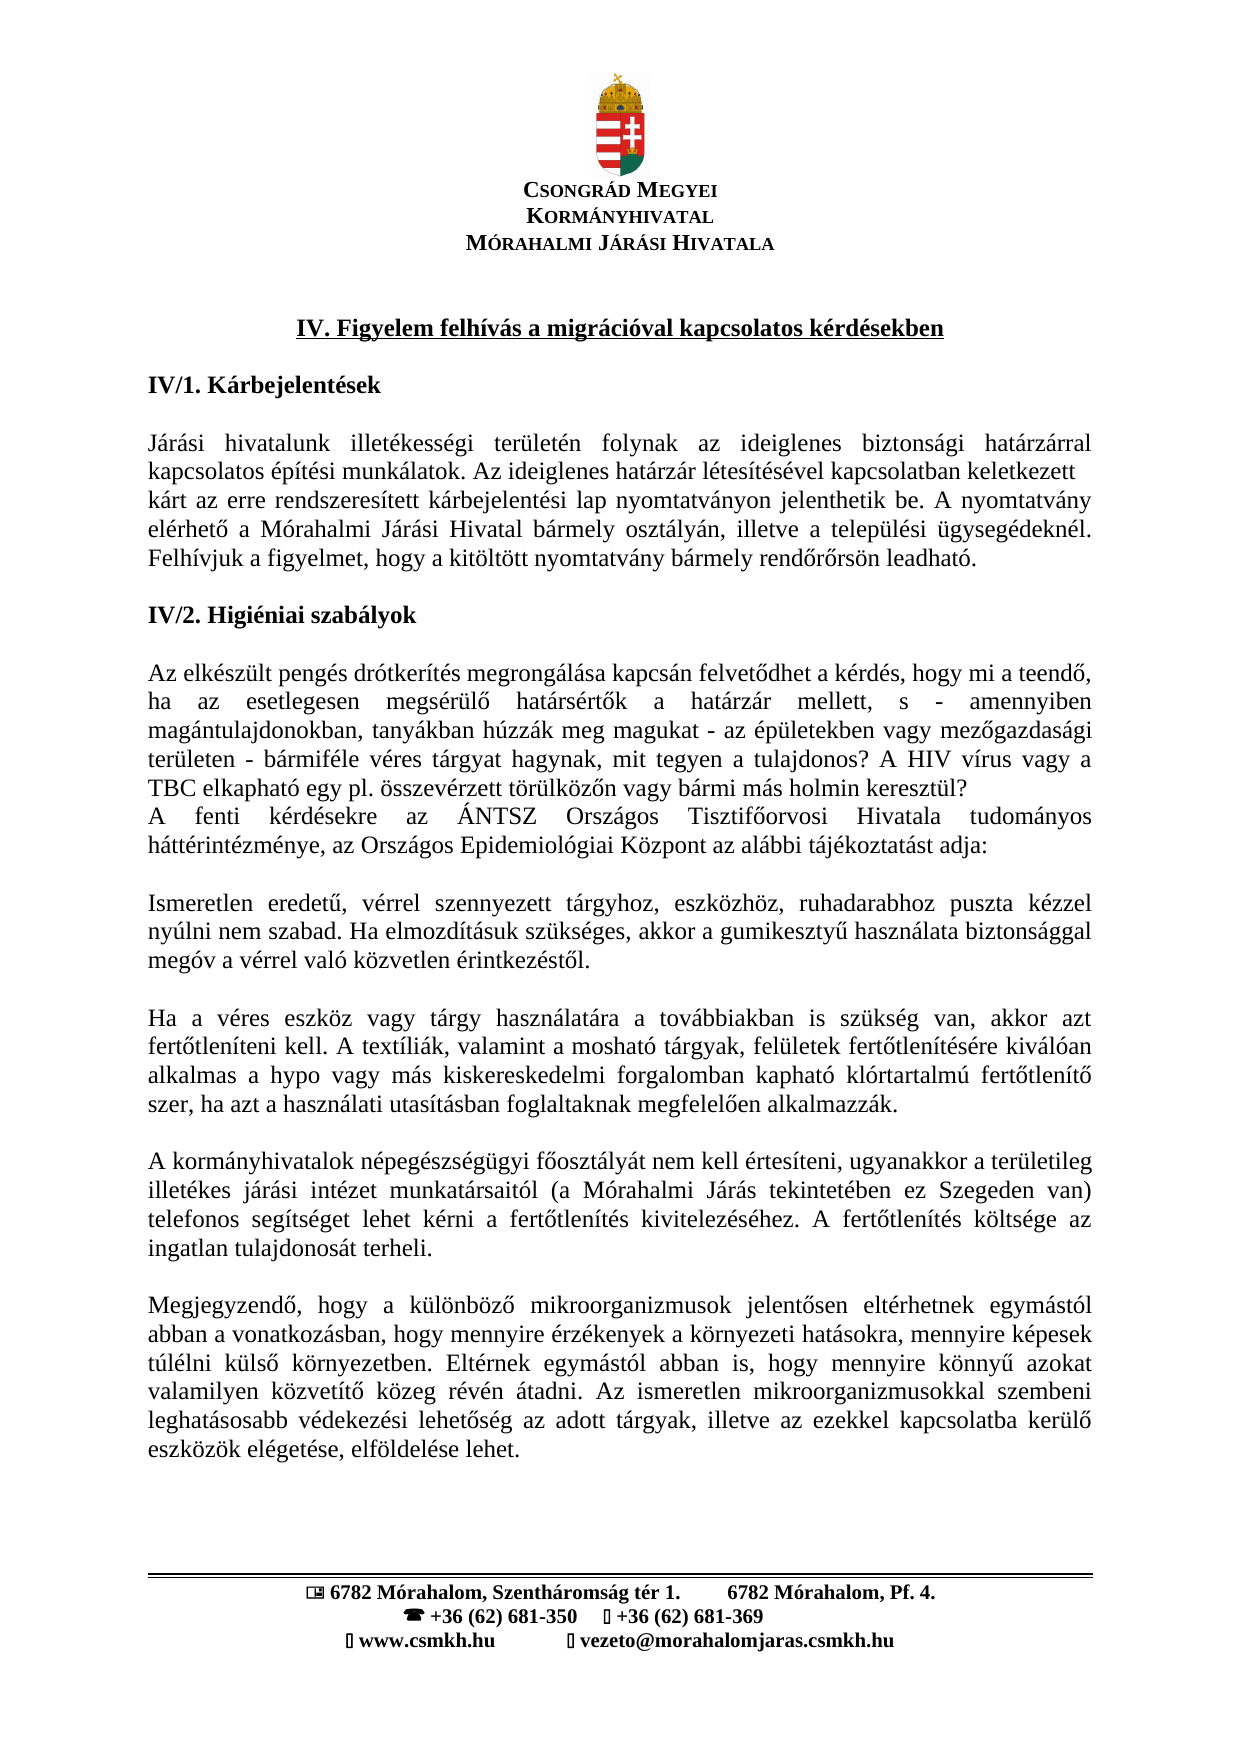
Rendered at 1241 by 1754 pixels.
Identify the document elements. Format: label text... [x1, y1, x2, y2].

text A fenti kérdésekre az ÁNTSZ Országos Tisztifőorvosi Hivatala tudományos háttérintézménye, az Országos Epidemiológiai Központ az alábbi tájékoztatást adja: [148, 801, 1093, 859]
text IV/2. Higiéniai szabályok [148, 600, 1093, 629]
text IV. Figyelem felhívás a migrációval kapcsolatos kérdésekben [148, 313, 1093, 341]
text Ismeretlen eredetű, vérrel szennyezett tárgyhoz, eszközhöz, ruhadarabhoz puszta kézzel nyúlni nem szabad. Ha elmozdításuk szükséges, akkor a gumikesztyű használata biztonsággal megóv a vérrel való közvetlen érintkezéstől. [148, 888, 1093, 974]
text Járási hivatalunk illetékességi területén folynak az ideiglenes biztonsági határzárral kapcsolatos építési munkálatok. Az ideiglenes határzár létesítésével kapcsolatban keletkezett [148, 428, 1093, 485]
text A kormányhivatalok népegészségügyi főosztályát nem kell értesíteni, ugyanakkor a területileg illetékes járási intézet munkatársaitól (a Mórahalmi Járás tekintetében ez Szegeden van) telefonos segítséget lehet kérni a fertőtlenítés kivitelezéséhez. A fertőtlenítés költsége az ingatlan tulajdonosát terheli. [148, 1146, 1093, 1261]
text Megjegyzendő, hogy a különböző mikroorganizmusok jelentősen eltérhetnek egymástól abban a vonatkozásban, hogy mennyire érzékenyek a környezeti hatásokra, mennyire képesek túlélni külső környezetben. Eltérnek egymástól abban is, hogy mennyire könnyű azokat valamilyen közvetítő közeg révén átadni. Az ismeretlen mikroorganizmusokkal szembeni leghatásosabb védekezési lehetőség az adott tárgyak, illetve az ezekkel kapcsolatba kerülő eszközök elégetése, elföldelése lehet. [148, 1290, 1093, 1463]
text Ha a véres eszköz vagy tárgy használatára a továbbiakban is szükség van, akkor azt fertőtleníteni kell. A textíliák, valamint a mosható tárgyak, felületek fertőtlenítésére kiválóan alkalmas a hypo vagy más kiskereskedelmi forgalomban kapható klórtartalmú fertőtlenítő szer, ha azt a használati utasításban foglaltaknak megfelelően alkalmazzák. [148, 1003, 1093, 1118]
text IV/1. Kárbejelentések [148, 370, 1093, 399]
text Az elkészült pengés drótkerítés megrongálása kapcsán felvetődhet a kérdés, hogy mi a teendő, ha az esetlegesen megsérülő határsértők a határzár mellett, s - amennyiben magántulajdonokban, tanyákban húzzák meg magukat - az épületekben vagy mezőgazdasági területen - bármiféle véres tárgyat hagynak, mit tegyen a tulajdonos? A HIV vírus vagy a TBC elkapható egy pl. összevérzett törülközőn vagy bármi más holmin keresztül? [148, 658, 1093, 801]
picture [590, 73, 650, 177]
text kárt az erre rendszeresített kárbejelentési lap nyomtatványon jelenthetik be. A nyomtatvány elérhető a Mórahalmi Járási Hivatal bármely osztályán, illetve a települési ügysegédeknél. Felhívjuk a figyelmet, hogy a kitöltött nyomtatvány bármely rendőrőrsön leadható. [148, 485, 1093, 571]
